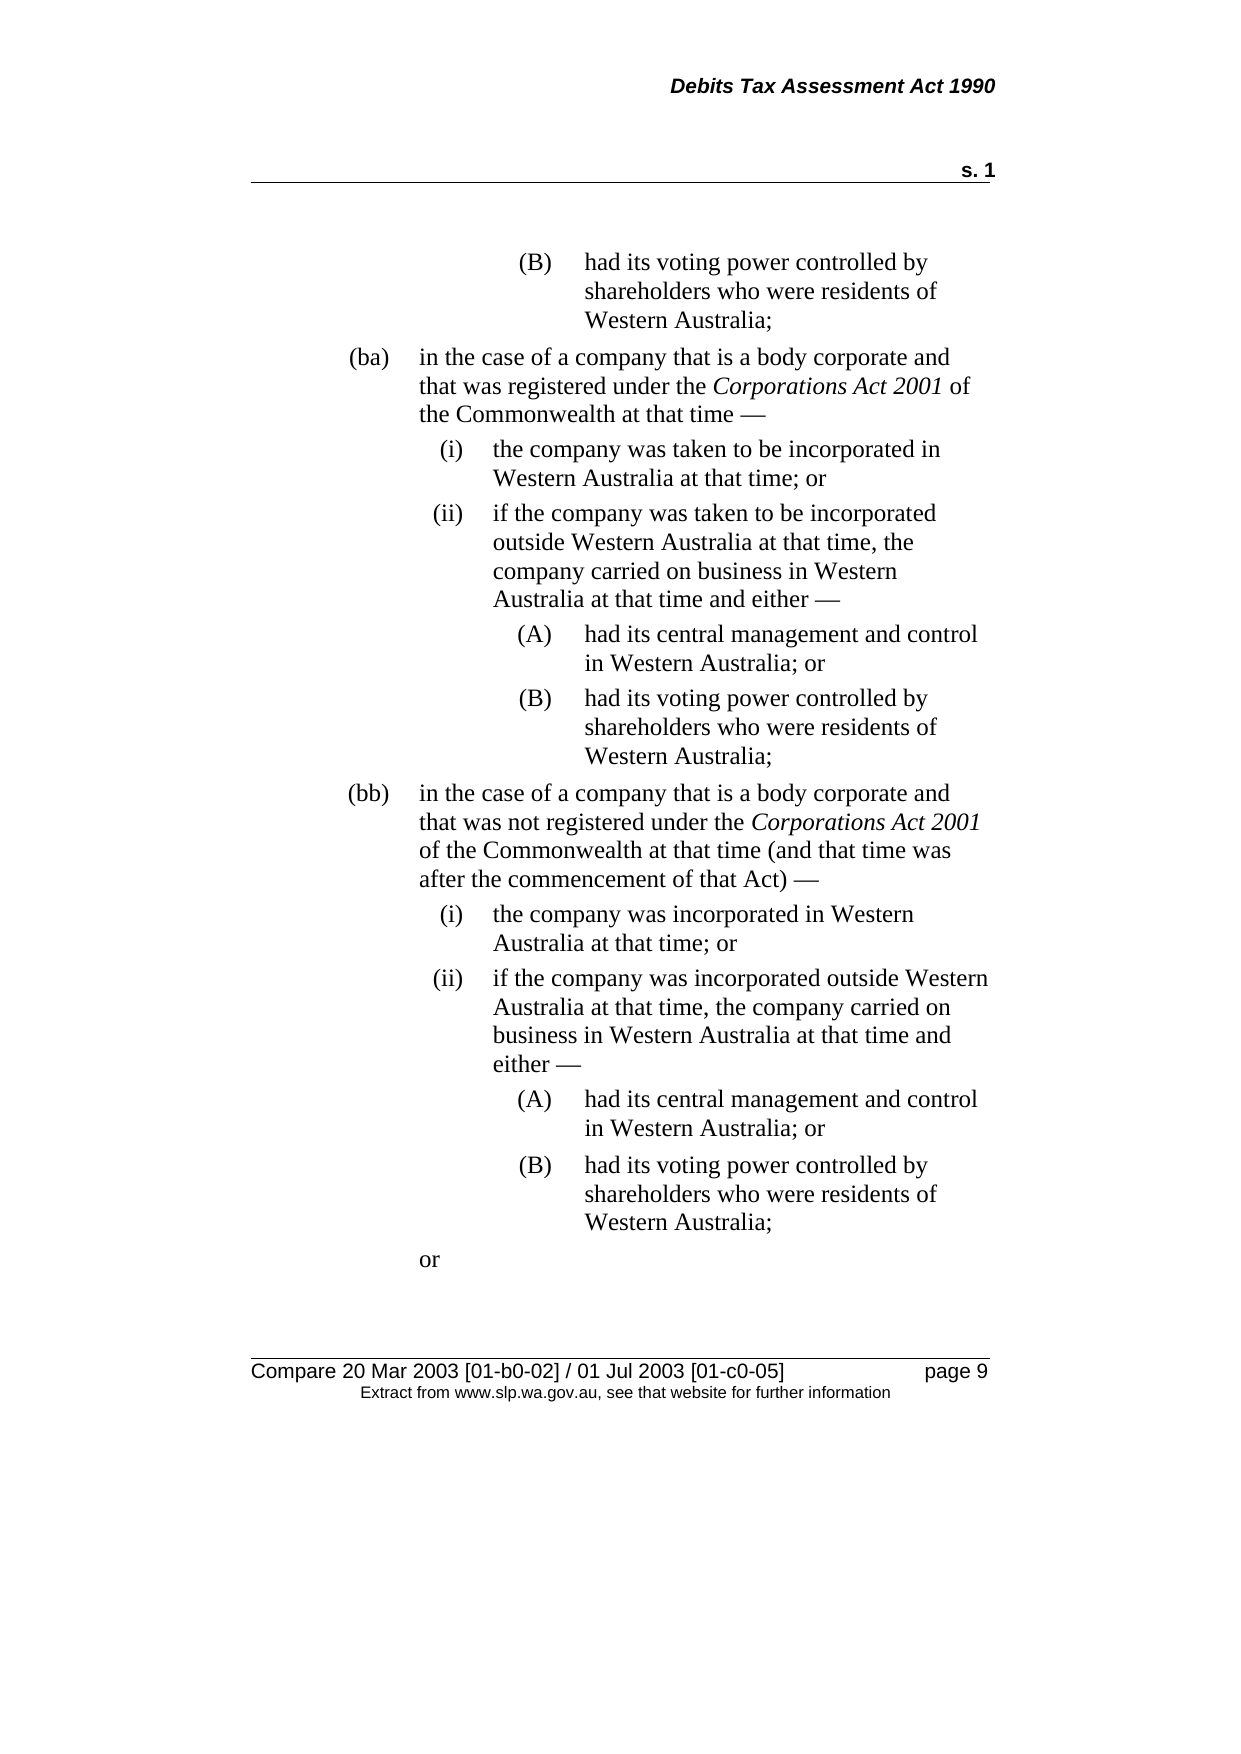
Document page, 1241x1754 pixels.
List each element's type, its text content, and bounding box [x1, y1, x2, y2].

text (B) had its voting power controlled by shareholders who were residents of Western Australia; [251, 1150, 990, 1236]
text (ii) if the company was taken to be incorporated outside Western Australia at that time, the company carried on business in Western Australia at that time and either — [251, 498, 990, 613]
text or [251, 1244, 990, 1273]
text (i) the company was taken to be incorporated in Western Australia at that time; or [251, 434, 990, 492]
text (A) had its central management and control in Western Australia; or [251, 619, 990, 677]
text (ii) if the company was incorporated outside Western Australia at that time, the company carried on business in Western Australia at that time and either — [251, 963, 990, 1078]
text (B) had its voting power controlled by shareholders who were residents of Western Australia; [251, 247, 990, 334]
text (A) had its central management and control in Western Australia; or [251, 1084, 990, 1142]
text (B) had its voting power controlled by shareholders who were residents of Western Australia; [251, 683, 990, 769]
text (i) the company was incorporated in Western Australia at that time; or [251, 899, 990, 957]
text (bb) in the case of a company that is a body corporate and that was not registered under the Corporations Act 2001 of the Commonwealth at that time (and that time was after the commencement of that Act) — [251, 778, 990, 893]
text (ba) in the case of a company that is a body corporate and that was registered under the Corporations Act 2001 of the Commonwealth at that time — [251, 342, 990, 428]
